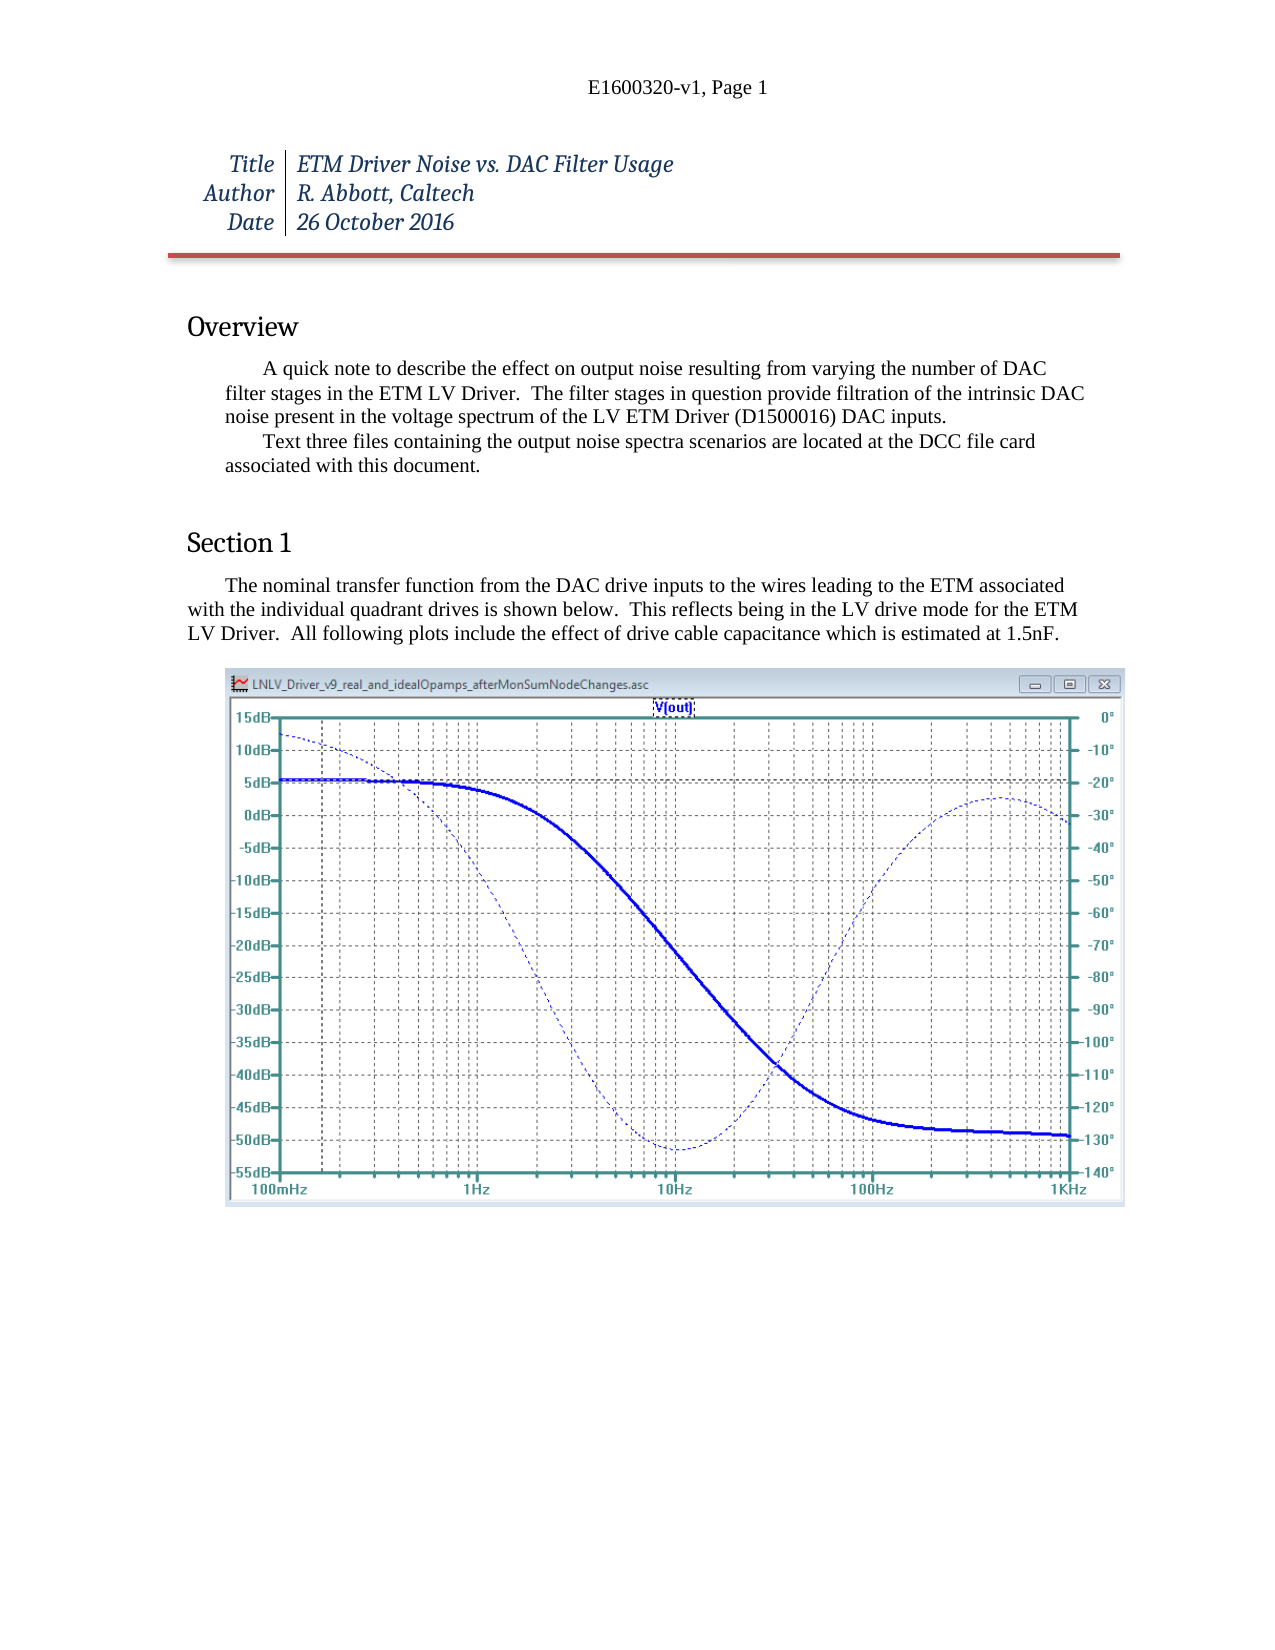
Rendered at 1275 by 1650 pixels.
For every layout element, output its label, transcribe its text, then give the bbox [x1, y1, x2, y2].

table_cell Author [176, 179, 285, 207]
subtitle Overview [187, 310, 1087, 344]
text Text three files containing the output noise spectra scenarios are located at the DCC file card associated with this document. [225, 428, 1087, 477]
table_cell 26 October 2016 [286, 208, 1020, 236]
text A quick note to describe the effect on output noise resulting from varying the number of DAC filter stages in the ETM LV Driver. The filter stages in question provide filtration of the intrinsic DAC noise present in the voltage spectrum of the LV ETM Driver (D1500016) DAC inputs. [225, 356, 1087, 428]
table_cell Date [176, 208, 285, 236]
text The nominal transfer function from the DAC drive inputs to the wires leading to the ETM associated with the individual quadrant drives is shown below. This reflects being in the LV drive mode for the ETM LV Driver. All following plots include the effect of drive cable capacitance which is estimated at 1.5nF. [187, 573, 1087, 645]
subtitle Section 1 [187, 527, 1087, 560]
table_header ETM Driver Noise vs. DAC Filter Usage [286, 150, 1020, 179]
picture [225, 668, 1125, 1207]
table_cell R. Abbott, Caltech [286, 179, 1020, 207]
table_header Title [176, 150, 285, 179]
